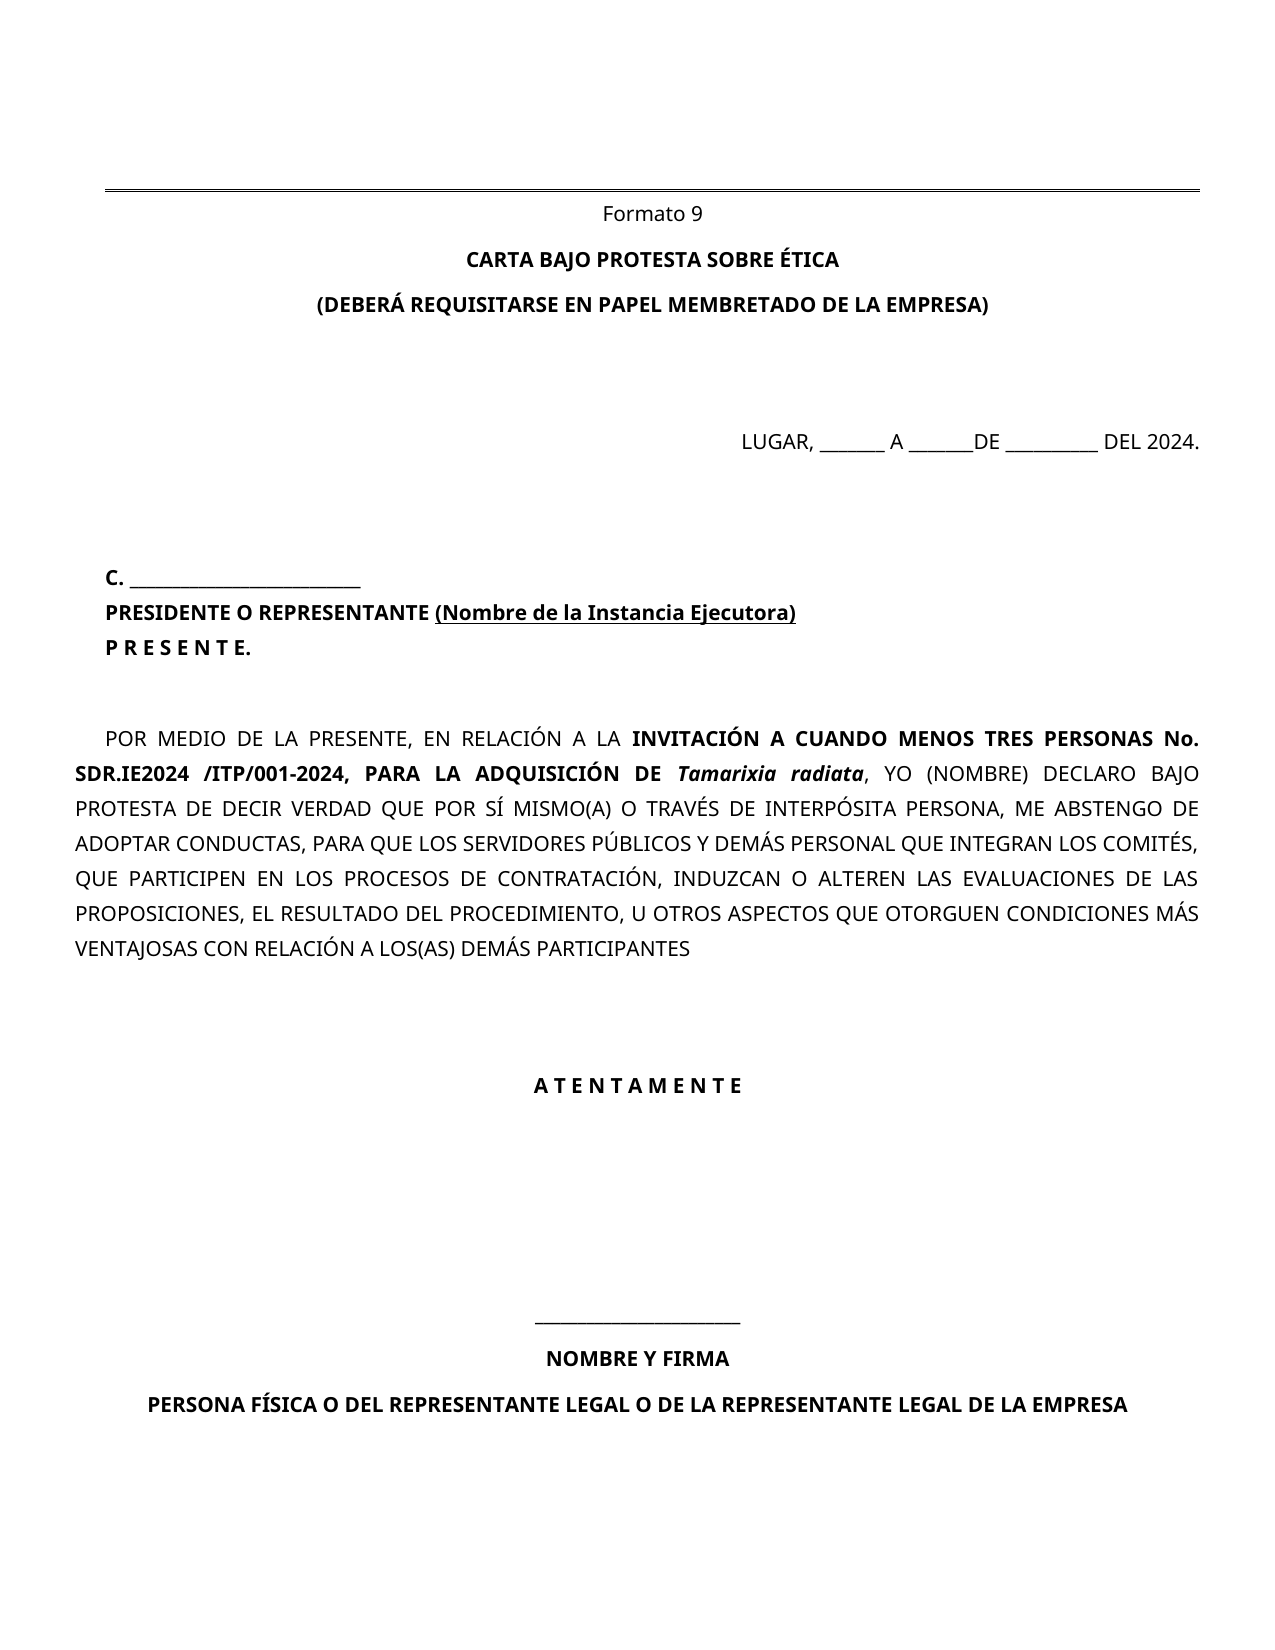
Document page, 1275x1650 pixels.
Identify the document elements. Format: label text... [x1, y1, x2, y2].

text POR MEDIO DE LA PRESENTE, EN RELACIÓN A LA INVITACIÓN A CUANDO MENOS TRES PERSONAS No. SDR.IE2024 /ITP/001-2024, PARA LA ADQUISICIÓN DE Tamarixia radiata, YO (NOMBRE) DECLARO BAJO PROTESTA DE DECIR VERDAD QUE POR SÍ MISMO(A) O TRAVÉS DE INTERPÓSITA PERSONA, ME ABSTENGO DE ADOPTAR CONDUCTAS, PARA QUE LOS SERVIDORES PÚBLICOS Y DEMÁS PERSONAL QUE INTEGRAN LOS COMITÉS, QUE PARTICIPEN EN LOS PROCESOS DE CONTRATACIÓN, INDUZCAN O ALTEREN LAS EVALUACIONES DE LAS PROPOSICIONES, EL RESULTADO DEL PROCEDIMIENTO, U OTROS ASPECTOS QUE OTORGUEN CONDICIONES MÁS VENTAJOSAS CON RELACIÓN A LOS(AS) DEMÁS PARTICIPANTES [75, 719, 1200, 964]
text P R E S E N T E. [75, 628, 1200, 663]
text LUGAR, _______ A _______DE __________ DEL 2024. [75, 421, 1200, 456]
text NOMBRE Y FIRMA [75, 1339, 1200, 1374]
text (DEBERÁ REQUISITARSE EN PAPEL MEMBRETADO DE LA EMPRESA) [105, 285, 1200, 320]
text CARTA BAJO PROTESTA SOBRE ÉTICA [105, 239, 1200, 274]
text A T E N T A M E N T E [75, 1066, 1200, 1101]
text Formato 9 [105, 192, 1200, 229]
text ________________________ [75, 1293, 1200, 1328]
text PRESIDENTE O REPRESENTANTE (Nombre de la Instancia Ejecutora) [75, 593, 1200, 628]
text PERSONA FÍSICA O DEL REPRESENTANTE LEGAL O DE LA REPRESENTANTE LEGAL DE LA EMPRESA [75, 1384, 1200, 1419]
text C. ___________________________ [75, 558, 1200, 593]
